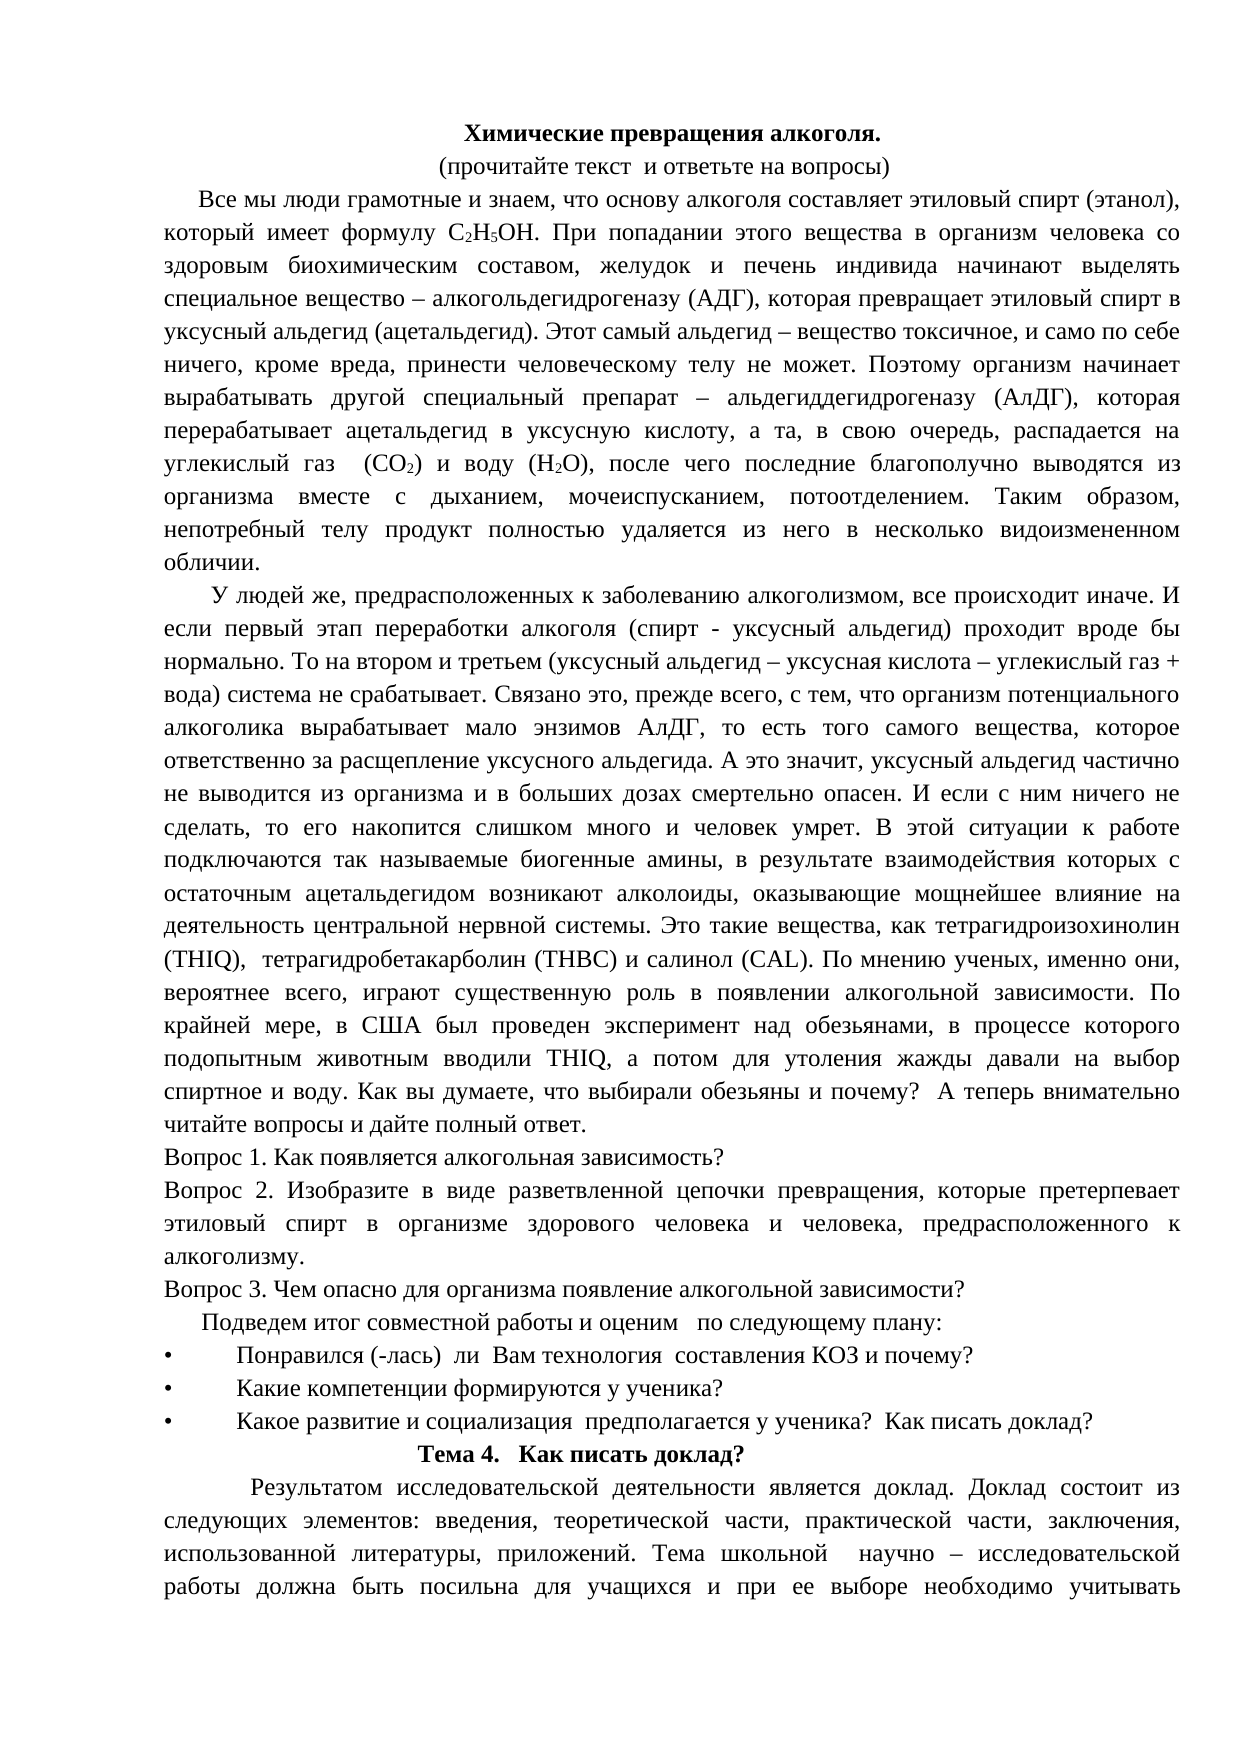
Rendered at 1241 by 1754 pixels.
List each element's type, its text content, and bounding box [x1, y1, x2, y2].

list Все мы люди грамотные и знаем, что основу алкоголя составляет этиловый спирт (этанол), который имеет формулу С2Н5ОН. При попадании этого вещества в организм человека со здоровым биохимическим составом, желудок и печень индивида начинают выделять специальное вещество – алкогольдегидрогеназу (АДГ), которая превращает этиловый спирт в уксусный альдегид (ацетальдегид). Этот самый альдегид – вещество токсичное, и само по себе ничего, кроме вреда, принести человеческому телу не может. Поэтому организм начинает вырабатывать другой специальный препарат – альдегиддегидрогеназу (АлДГ), которая перерабатывает ацетальдегид в уксусную кислоту, а та, в свою очередь, распадается на углекислый газ (СО2) и воду (Н2О), после чего последние благополучно выводятся из организма вместе с дыханием, мочеиспусканием, потоотделением. Таким образом, непотребный телу продукт полностью удаляется из него в несколько видоизмененном обличии. [164, 184, 1181, 576]
list Вопрос 1. Как появляется алкогольная зависимость? [164, 1142, 1181, 1171]
list • Какое развитие и социализация предполагается у ученика? Как писать доклад? [164, 1406, 1181, 1435]
list Химические превращения алкоголя. [164, 118, 1181, 147]
list Вопрос 2. Изобразите в виде разветвленной цепочки превращения, которые претерпевает этиловый спирт в организме здорового человека и человека, предрасположенного к алкоголизму. [164, 1175, 1181, 1269]
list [164, 1472, 1181, 1600]
list • Какие компетенции формируются у ученика? [164, 1373, 1181, 1402]
list (прочитайте текст и ответьте на вопросы) [164, 151, 1181, 180]
list У людей же, предрасположенных к заболеванию алкоголизмом, все происходит иначе. И если первый этап переработки алкоголя (спирт - уксусный альдегид) проходит вроде бы нормально. То на втором и третьем (уксусный альдегид – уксусная кислота – углекислый газ + вода) система не срабатывает. Связано это, прежде всего, с тем, что организм потенциального алкоголика вырабатывает мало энзимов АлДГ, то есть того самого вещества, которое ответственно за расщепление уксусного альдегида. А это значит, уксусный альдегид частично не выводится из организма и в больших дозах смертельно опасен. И если с ним ничего не сделать, то его накопится слишком много и человек умрет. В этой ситуации к работе подключаются так называемые биогенные амины, в результате взаимодействия которых с остаточным ацетальдегидом возникают алколоиды, оказывающие мощнейшее влияние на деятельность центральной нервной системы. Это такие вещества, как тетрагидроизохинолин (THIQ), тетрагидробетакарболин (ТНВС) и салинол (CAL). По мнению ученых, именно они, вероятнее всего, играют существенную роль в появлении алкогольной зависимости. По крайней мере, в США был проведен эксперимент над обезьянами, в процессе которого подопытным животным вводили THIQ, а потом для утоления жажды давали на выбор спиртное и воду. Как вы думаете, что выбирали обезьяны и почему? А теперь внимательно читайте вопросы и дайте полный ответ. [164, 580, 1181, 1137]
list Подведем итог совместной работы и оценим по следующему плану: [164, 1307, 1181, 1336]
list Вопрос 3. Чем опасно для организма появление алкогольной зависимости? [164, 1274, 1181, 1303]
list Тема 4. Как писать доклад? [164, 1439, 1181, 1468]
list • Понравился (-лась) ли Вам технология составления КОЗ и почему? [164, 1340, 1181, 1369]
